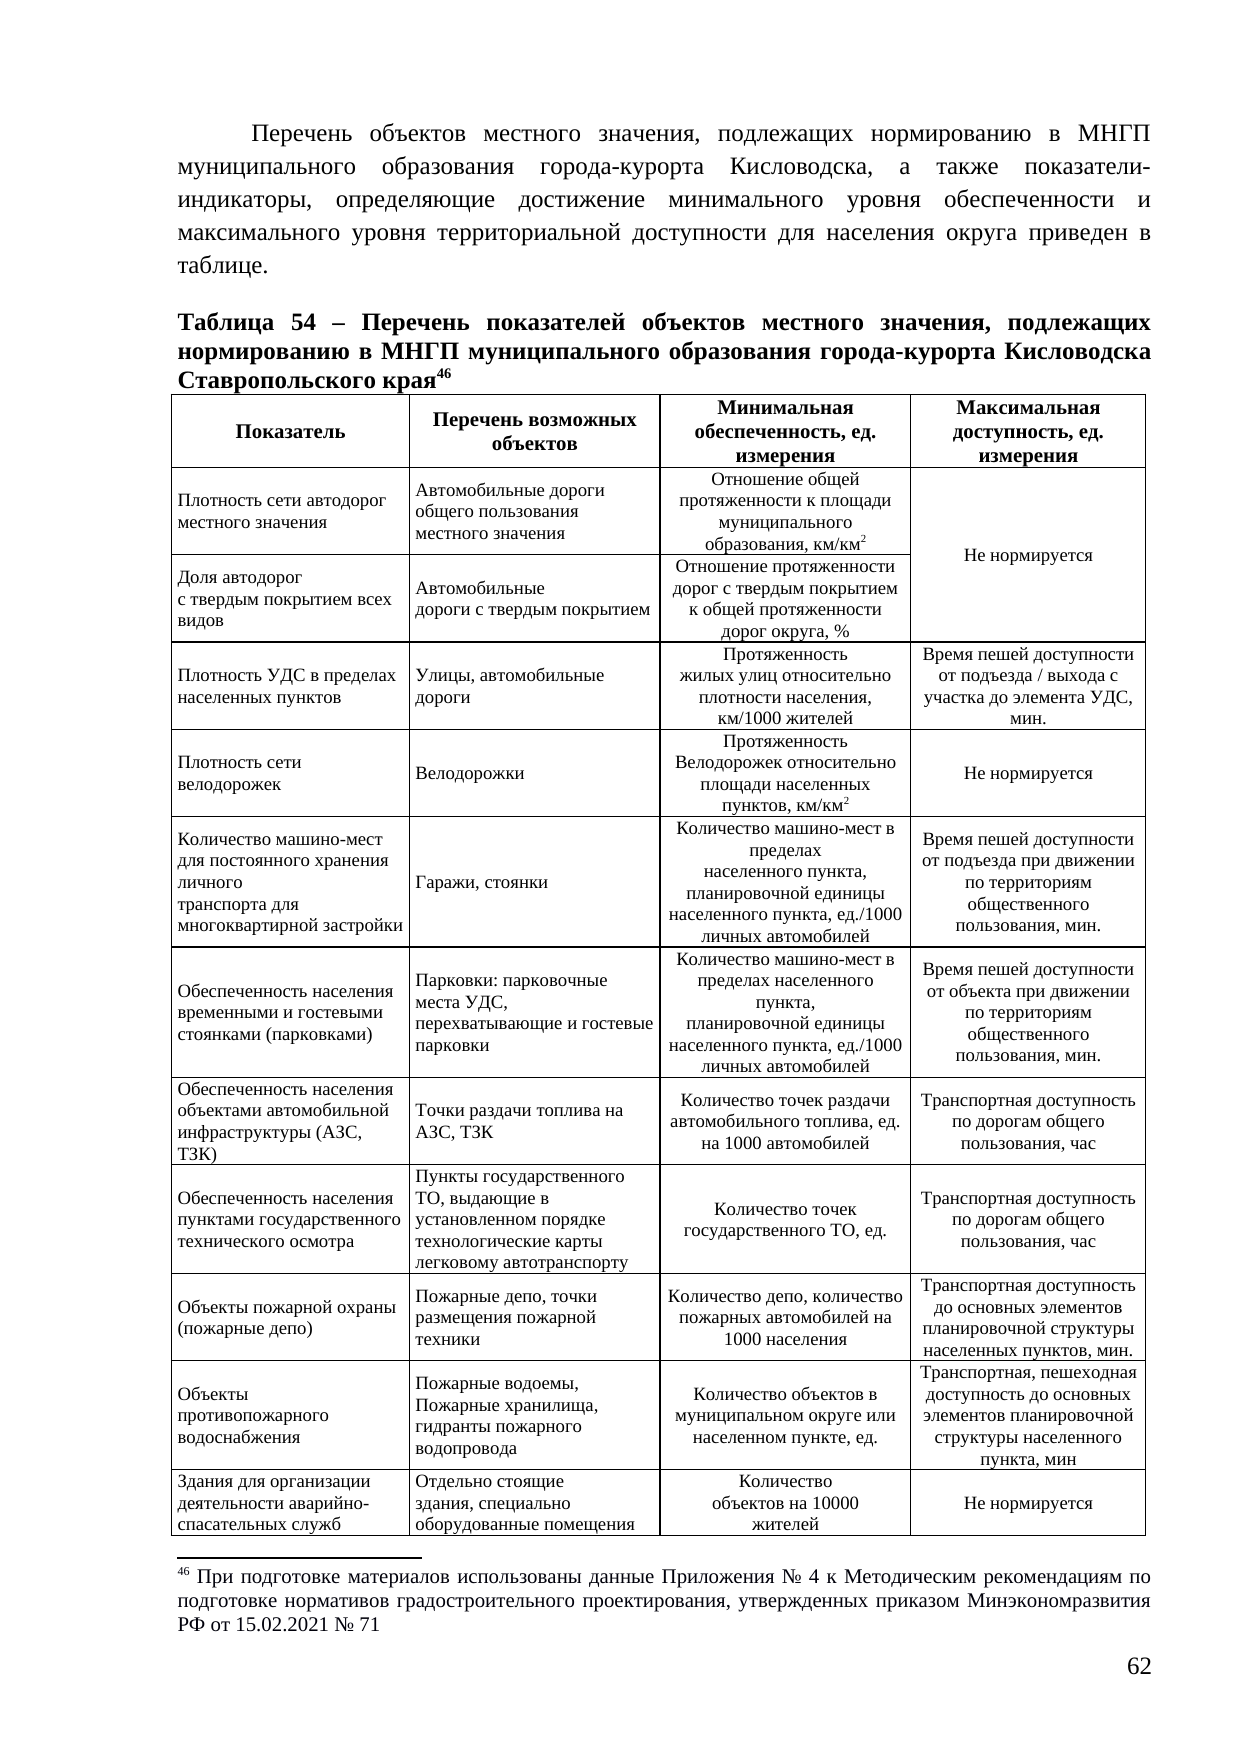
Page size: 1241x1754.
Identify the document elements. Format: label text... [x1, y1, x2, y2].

table_cell Не нормируется [911, 468, 1145, 641]
table_cell Автомобильные дороги с твердым покрытием [410, 555, 659, 641]
table_cell Количество объектов на 10000 жителей [661, 1470, 910, 1535]
table_cell Количество объектов в муниципальном округе или населенном пункте, ед. [661, 1361, 910, 1469]
table_cell Не нормируется [911, 1470, 1145, 1535]
table_cell Отношение общей протяженности к площади муниципального образования, км/км2 [661, 468, 910, 554]
table_header Показатель [172, 395, 409, 467]
table_cell Пожарные водоемы, Пожарные хранилища, гидранты пожарного водопровода [410, 1361, 659, 1469]
text Перечень объектов местного значения, подлежащих нормированию в МНГП муниципального образования города-курорта Кисловодска, а также показатели-индикаторы, определяющие достижение минимального уровня обеспеченности и максимального уровня территориальной доступности для населения округа приведен в таблице. [177, 118, 1152, 279]
table_header Перечень возможных объектов [410, 395, 659, 467]
table_cell Отдельно стоящие здания, специально оборудованные помещения [410, 1470, 659, 1535]
table_cell Отношение протяженности дорог с твердым покрытием к общей протяженности дорог округа, % [661, 555, 910, 641]
table_cell Велодорожки [410, 730, 659, 816]
table_cell Время пешей доступности от объекта при движении по территориям общественного пользования, мин. [911, 948, 1145, 1077]
table_cell Транспортная доступность до основных элементов планировочной структуры населенных пунктов, мин. [911, 1274, 1145, 1360]
table_cell Количество точек государственного ТО, ед. [661, 1165, 910, 1273]
table_cell Плотность сети автодорог местного значения [172, 468, 409, 554]
table_cell Количество машино-мест для постоянного хранения личного транспорта для многоквартирной застройки [172, 817, 409, 946]
table_cell Время пешей доступности от подъезда / выхода с участка до элемента УДС, мин. [911, 643, 1145, 729]
table_cell Улицы, автомобильные дороги [410, 643, 659, 729]
table_cell Плотность УДС в пределах населенных пунктов [172, 643, 409, 729]
table_cell Транспортная доступность по дорогам общего пользования, час [911, 1165, 1145, 1273]
table_cell Обеспеченность населения пунктами государственного технического осмотра [172, 1165, 409, 1273]
table_cell Количество точек раздачи автомобильного топлива, ед. на 1000 автомобилей [661, 1078, 910, 1164]
table_cell Автомобильные дороги общего пользования местного значения [410, 468, 659, 554]
table_cell Транспортная доступность по дорогам общего пользования, час [911, 1078, 1145, 1164]
table_cell Протяженность жилых улиц относительно плотности населения, км/1000 жителей [661, 643, 910, 729]
table_cell Точки раздачи топлива на АЗС, ТЗК [410, 1078, 659, 1164]
table_cell Здания для организации деятельности аварийно-спасательных служб [172, 1470, 409, 1535]
table_cell Количество машино-мест в пределах населенного пункта, планировочной единицы населенного пункта, ед./1000 личных автомобилей [661, 948, 910, 1077]
table_cell Обеспеченность населения объектами автомобильной инфраструктуры (АЗС, ТЗК) [172, 1078, 409, 1164]
table_cell Пожарные депо, точки размещения пожарной техники [410, 1274, 659, 1360]
table_cell Транспортная, пешеходная доступность до основных элементов планировочной структуры населенного пункта, мин [911, 1361, 1145, 1469]
table_header Минимальная обеспеченность, ед. измерения [661, 395, 910, 467]
table_cell Плотность сети велодорожек [172, 730, 409, 816]
table_cell Доля автодорог с твердым покрытием всех видов [172, 555, 409, 641]
table_cell Обеспеченность населения временными и гостевыми стоянками (парковками) [172, 948, 409, 1077]
table_cell Не нормируется [911, 730, 1145, 816]
table_cell Количество депо, количество пожарных автомобилей на 1000 населения [661, 1274, 910, 1360]
table_cell Парковки: парковочные места УДС, перехватывающие и гостевые парковки [410, 948, 659, 1077]
table_cell Гаражи, стоянки [410, 817, 659, 946]
table_cell Протяженность Велодорожек относительно площади населенных пунктов, км/км2 [661, 730, 910, 816]
table_cell Объекты пожарной охраны (пожарные депо) [172, 1274, 409, 1360]
table_cell Пункты государственного ТО, выдающие в установленном порядке технологические карты легковому автотранспорту [410, 1165, 659, 1273]
table_cell Количество машино-мест в пределах населенного пункта, планировочной единицы населенного пункта, ед./1000 личных автомобилей [661, 817, 910, 946]
table_cell Объекты противопожарного водоснабжения [172, 1361, 409, 1469]
table_header Максимальная доступность, ед. измерения [911, 395, 1145, 467]
table_cell Время пешей доступности от подъезда при движении по территориям общественного пользования, мин. [911, 817, 1145, 946]
